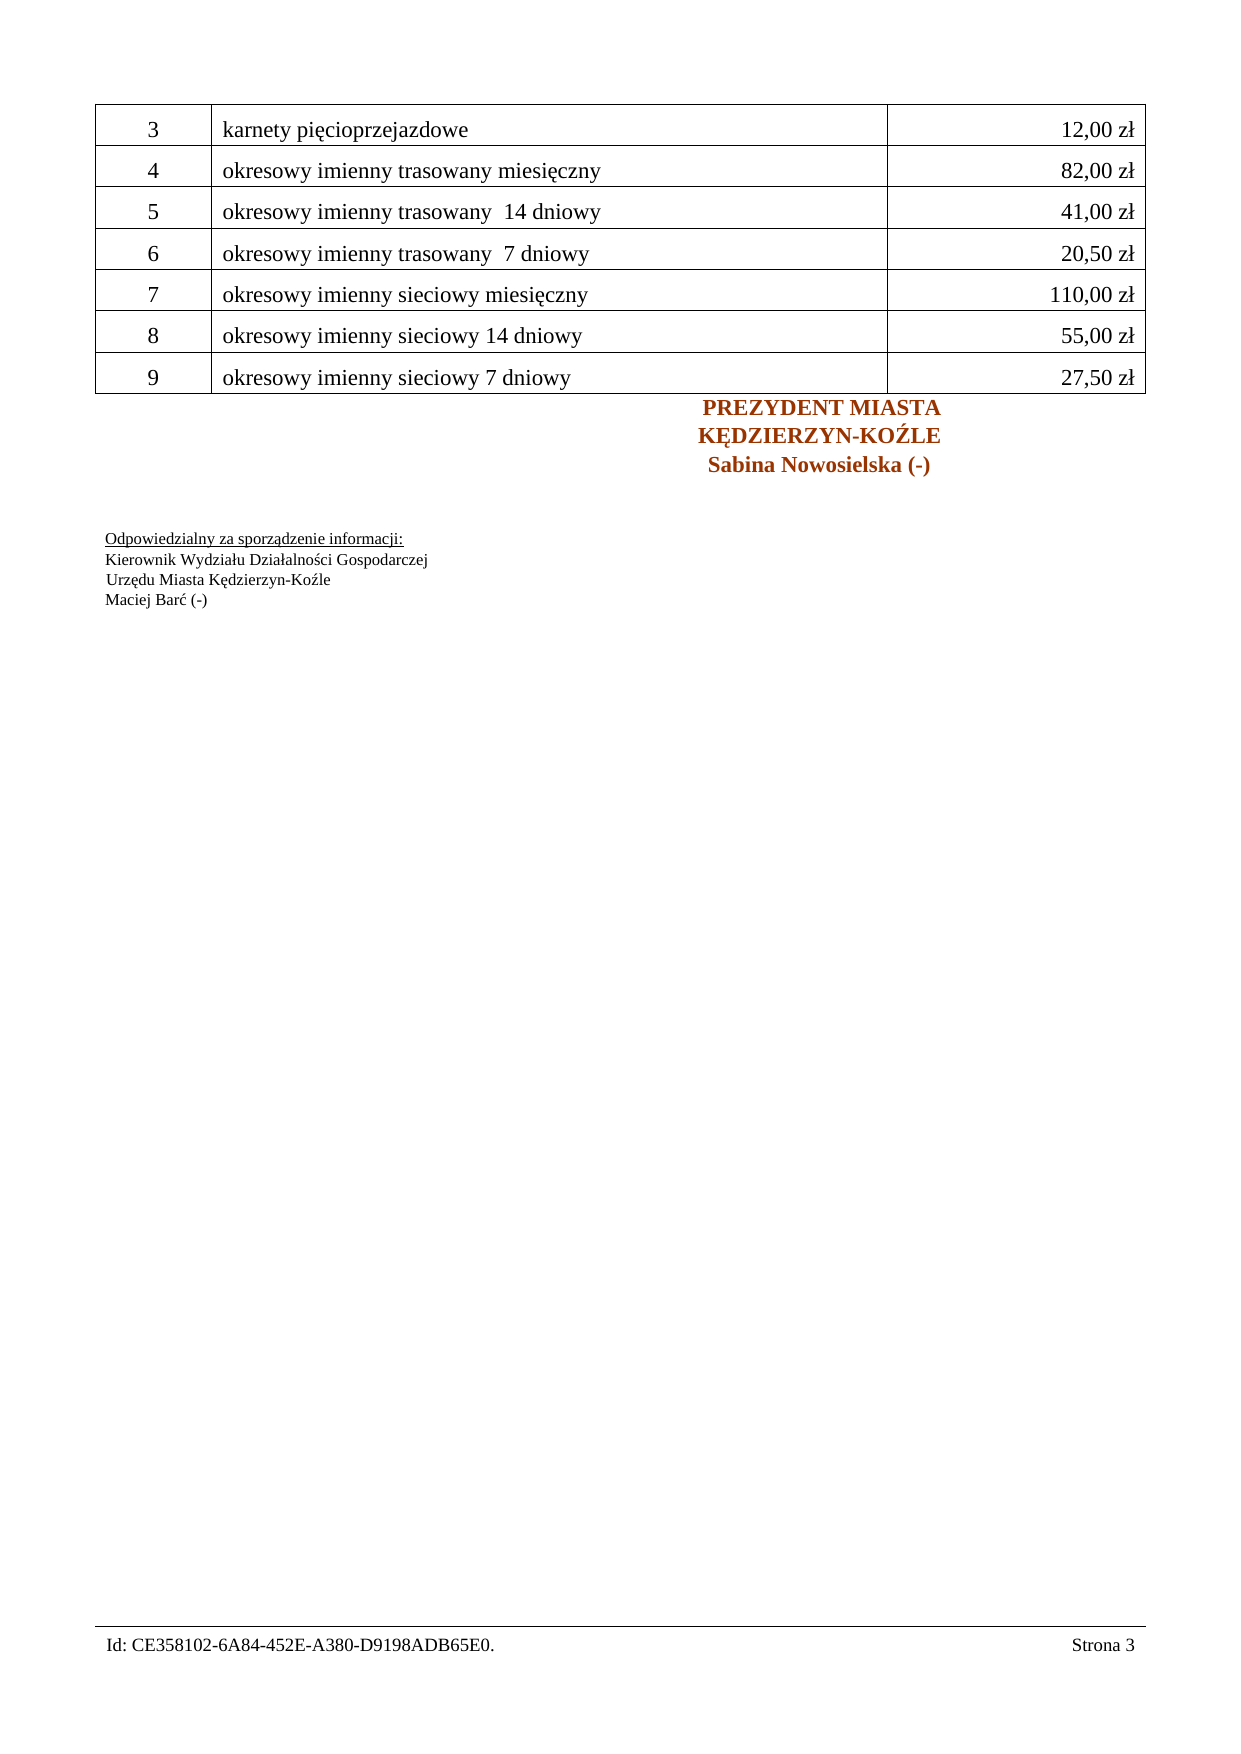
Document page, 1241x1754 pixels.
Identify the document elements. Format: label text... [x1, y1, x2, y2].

text Kierownik Wydziału Działalności Gospodarczej Urzędu Miasta Kędzierzyn-Koźle [105, 549, 478, 588]
text PREZYDENT MIASTA [106, 394, 941, 420]
table_cell 12,00 zł [888, 105, 1145, 145]
table_cell karnety pięcioprzejazdowe [212, 105, 887, 145]
table_cell 5 [96, 187, 211, 228]
table_cell 6 [96, 229, 211, 269]
table_cell 3 [96, 105, 211, 145]
table_cell okresowy imienny trasowany 14 dniowy [212, 187, 887, 228]
table_cell okresowy imienny sieciowy 7 dniowy [212, 353, 887, 393]
table_cell 7 [96, 270, 211, 310]
table_cell 110,00 zł [888, 270, 1145, 310]
table_cell okresowy imienny trasowany miesięczny [212, 146, 887, 186]
table_cell 27,50 zł [888, 353, 1145, 393]
table_cell 20,50 zł [888, 229, 1145, 269]
table_cell 8 [96, 311, 211, 352]
table_cell 41,00 zł [888, 187, 1145, 228]
table_cell 55,00 zł [888, 311, 1145, 352]
text Odpowiedzialny za sporządzenie informacji: [105, 529, 1134, 548]
text Sabina Nowosielska (-) [106, 451, 930, 478]
text KĘDZIERZYN-KOŹLE [106, 422, 941, 449]
table_cell 82,00 zł [888, 146, 1145, 186]
table_cell okresowy imienny trasowany 7 dniowy [212, 229, 887, 269]
table_cell okresowy imienny sieciowy miesięczny [212, 270, 887, 310]
text Maciej Barć (-) [105, 589, 478, 608]
table_cell okresowy imienny sieciowy 14 dniowy [212, 311, 887, 352]
table_cell 4 [96, 146, 211, 186]
table_cell 9 [96, 353, 211, 393]
